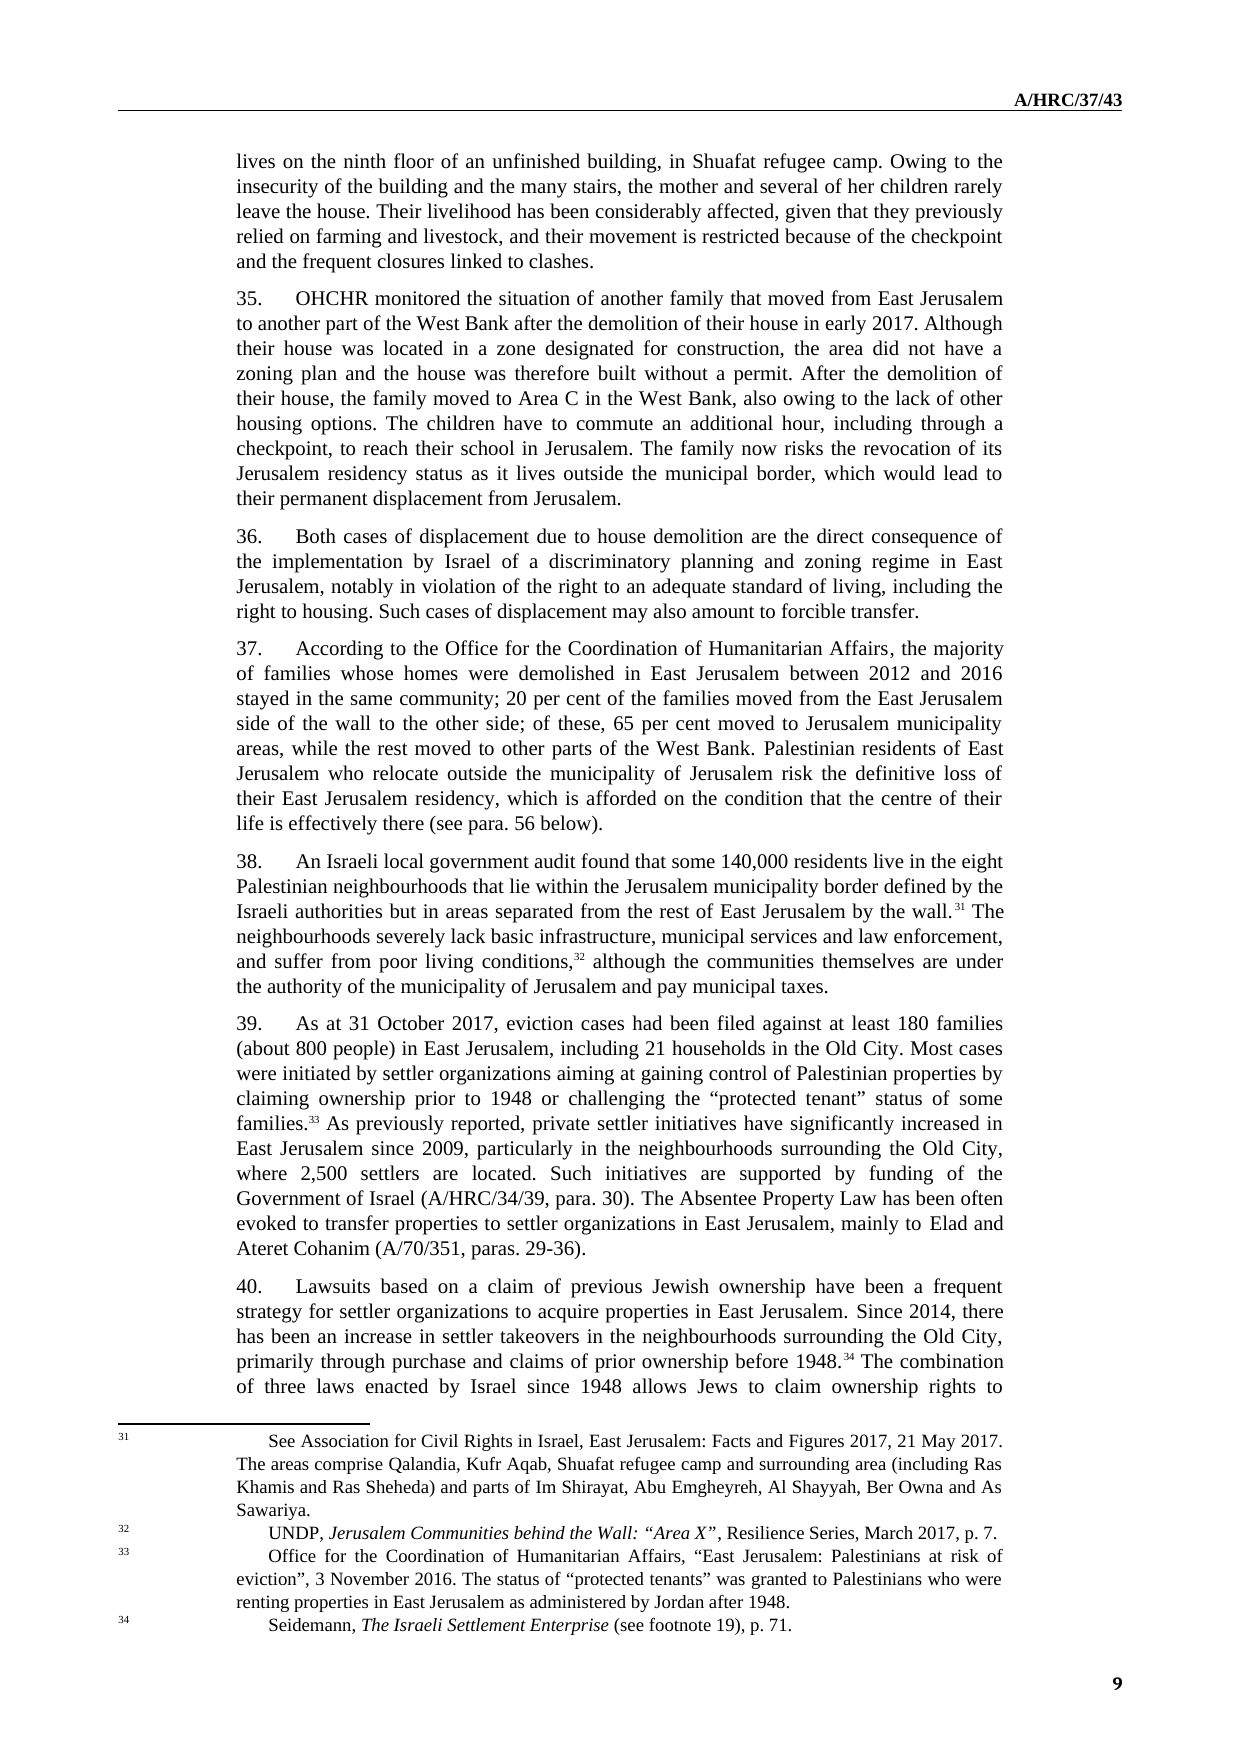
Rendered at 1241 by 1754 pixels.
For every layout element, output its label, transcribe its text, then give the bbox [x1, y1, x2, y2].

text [236, 148, 1004, 273]
text 36. Both cases of displacement due to house demolition are the direct consequence of the implementation by Israel of a discriminatory planning and zoning regime in East Jerusalem, notably in violation of the right to an adequate standard of living, including the right to housing. Such cases of displacement may also amount to forcible transfer. [236, 523, 1004, 623]
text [236, 1273, 1004, 1398]
text 37. According to the Office for the Coordination of Humanitarian Affairs, the majority of families whose homes were demolished in East Jerusalem between 2012 and 2016 stayed in the same community; 20 per cent of the families moved from the East Jerusalem side of the wall to the other side; of these, 65 per cent moved to Jerusalem municipality areas, while the rest moved to other parts of the West Bank. Palestinian residents of East Jerusalem who relocate outside the municipality of Jerusalem risk the definitive loss of their East Jerusalem residency, which is afforded on the condition that the centre of their life is effectively there (see para. 56 below). [236, 635, 1004, 835]
text 39. As at 31 October 2017, eviction cases had been filed against at least 180 families (about 800 people) in East Jerusalem, including 21 households in the Old City. Most cases were initiated by settler organizations aiming at gaining control of Palestinian properties by claiming ownership prior to 1948 or challenging the “protected tenant” status of some families. As previously reported, private settler initiatives have significantly increased in East Jerusalem since 2009, particularly in the neighbourhoods surrounding the Old City, where 2,500 settlers are located. Such initiatives are supported by funding of the Government of Israel (A/HRC/34/39, para. 30). The Absentee Property Law has been often evoked to transfer properties to settler organizations in East Jerusalem, mainly to Elad and Ateret Cohanim (A/70/351, paras. 29-36). [236, 1010, 1004, 1260]
text 35. OHCHR monitored the situation of another family that moved from East Jerusalem to another part of the West Bank after the demolition of their house in early 2017. Although their house was located in a zone designated for construction, the area did not have a zoning plan and the house was therefore built without a permit. After the demolition of their house, the family moved to Area C in the West Bank, also owing to the lack of other housing options. The children have to commute an additional hour, including through a checkpoint, to reach their school in Jerusalem. The family now risks the revocation of its Jerusalem residency status as it lives outside the municipal border, which would lead to their permanent displacement from Jerusalem. [236, 285, 1004, 510]
text 38. An Israeli local government audit found that some 140,000 residents live in the eight Palestinian neighbourhoods that lie within the Jerusalem municipality border defined by the Israeli authorities but in areas separated from the rest of East Jerusalem by the wall. The neighbourhoods severely lack basic infrastructure, municipal services and law enforcement, and suffer from poor living conditions, although the communities themselves are under the authority of the municipality of Jerusalem and pay municipal taxes. [236, 848, 1004, 998]
